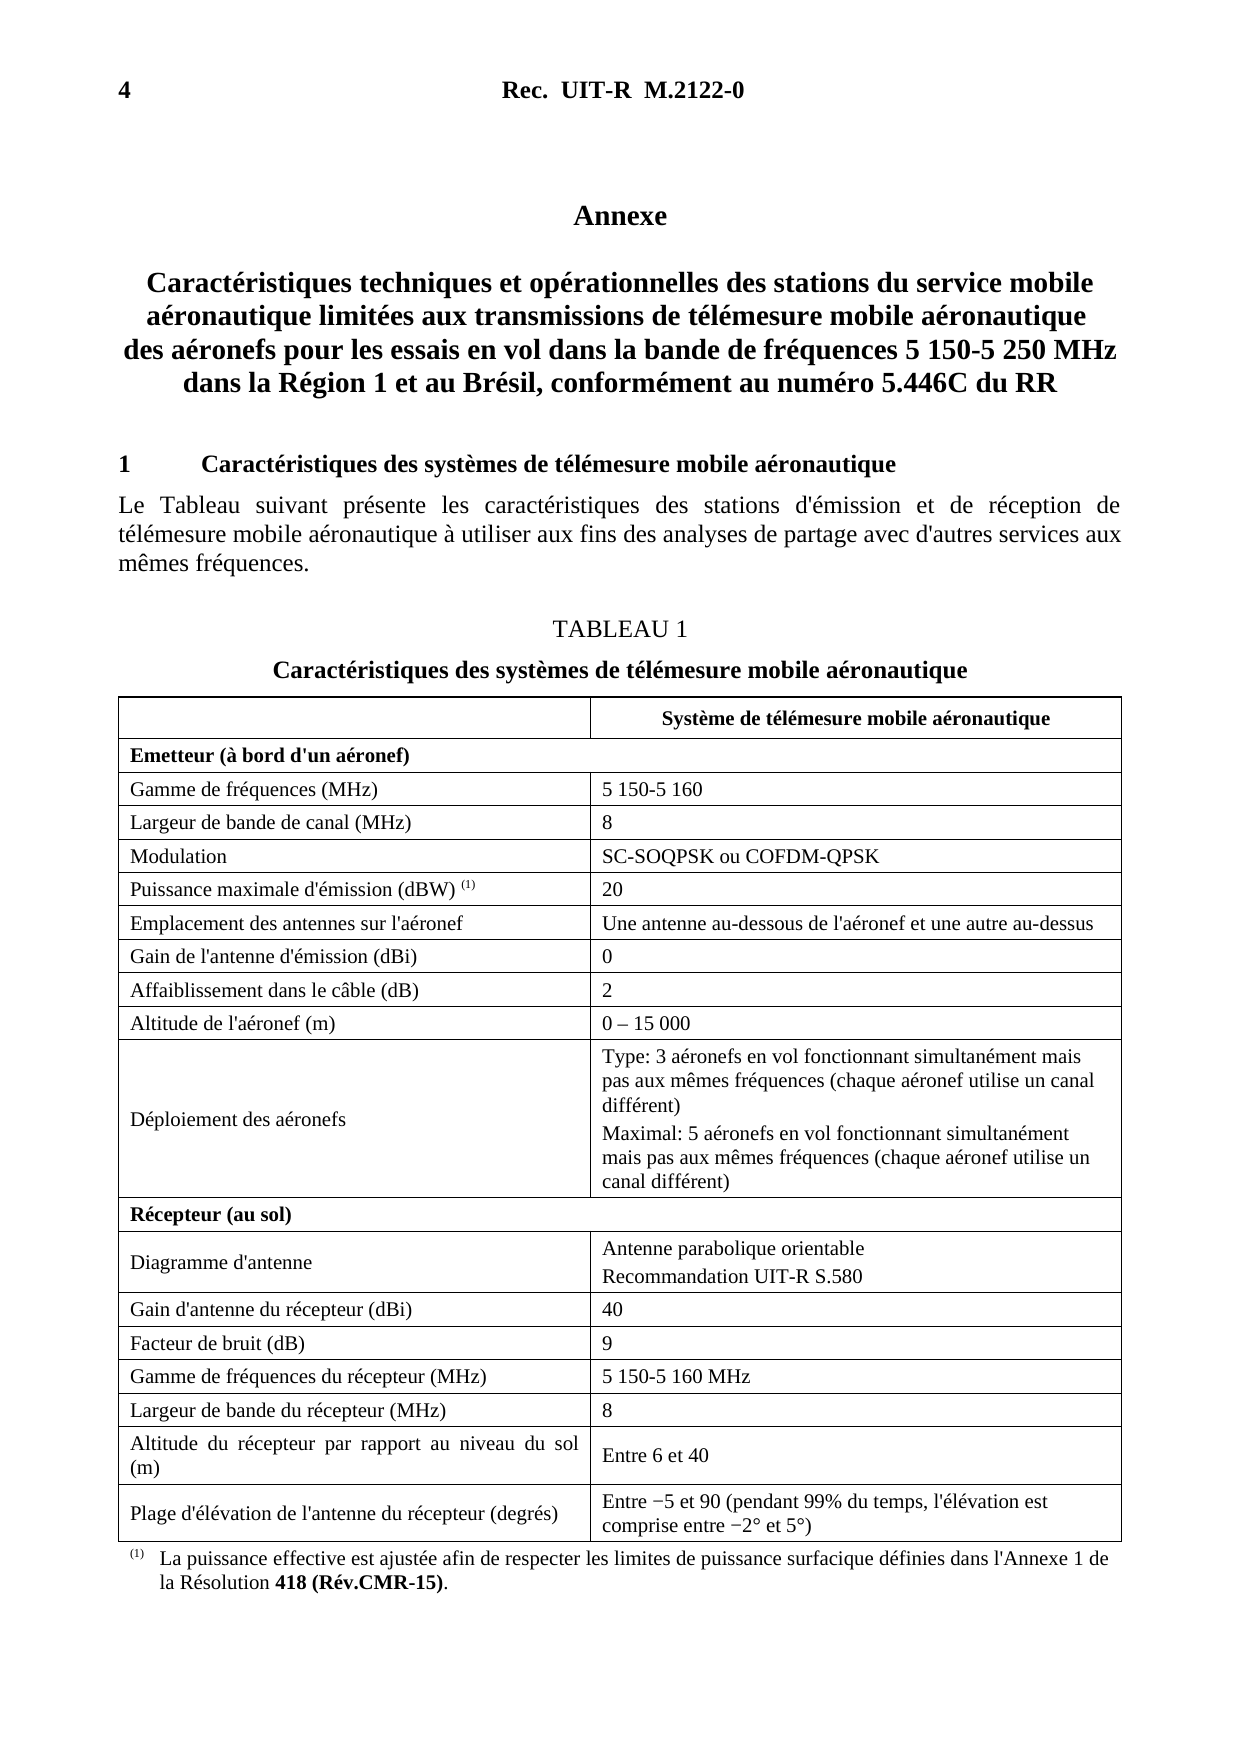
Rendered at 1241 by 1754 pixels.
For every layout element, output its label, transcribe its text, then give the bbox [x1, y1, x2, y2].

table_cell (1) La puissance effective est ajustée afin de respecter les limites de puissance surfacique définies dans l'Annexe 1 de la Résolution 418 (Rév.CMR-15). [119, 1542, 1122, 1598]
table_cell Gain d'antenne du récepteur (dBi) [119, 1293, 590, 1326]
table_cell Facteur de bruit (dB) [119, 1327, 590, 1359]
table_cell Récepteur (au sol) [119, 1198, 1121, 1231]
table_cell 2 [591, 973, 1121, 1006]
table_cell Emetteur (à bord d'un aéronef) [119, 739, 1121, 772]
title Caractéristiques des systèmes de télémesure mobile aéronautique [118, 655, 1122, 684]
table_cell Gamme de fréquences (MHz) [119, 773, 590, 805]
subtitle 1 Caractéristiques des systèmes de télémesure mobile aéronautique [118, 449, 1122, 478]
table_cell Puissance maximale d'émission (dBW) (1) [119, 873, 590, 905]
table_cell 0 – 15 000 [591, 1007, 1121, 1039]
table_cell 9 [591, 1327, 1121, 1359]
table_cell Déploiement des aéronefs [119, 1040, 590, 1197]
table_cell Gamme de fréquences du récepteur (MHz) [119, 1360, 590, 1392]
table_cell Une antenne au-dessous de l'aéronef et une autre au-dessus [591, 906, 1121, 939]
table_cell Entre −5 et 90 (pendant 99% du temps, l'élévation est comprise entre −2° et 5°) [591, 1485, 1121, 1541]
table_cell 40 [591, 1293, 1121, 1326]
text TABLEAU 1 [118, 614, 1122, 643]
table_cell Modulation [119, 840, 590, 872]
table_cell Largeur de bande du récepteur (MHz) [119, 1394, 590, 1426]
table_cell Altitude de l'aéronef (m) [119, 1007, 590, 1039]
table_cell Plage d'élévation de l'antenne du récepteur (degrés) [119, 1485, 590, 1541]
table_header [119, 698, 590, 738]
table_cell Type: 3 aéronefs en vol fonctionnant simultanément mais pas aux mêmes fréquences (chaque aéronef utilise un canal différent) Maximal: 5 aéronefs en vol fonctionnant simultanément mais pas aux mêmes fréquences (chaque aéronef utilise un canal différent) [591, 1040, 1121, 1197]
table_cell 8 [591, 1394, 1121, 1426]
table_cell Affaiblissement dans le câble (dB) [119, 973, 590, 1006]
text Le Tableau suivant présente les caractéristiques des stations d'émission et de réception de télémesure mobile aéronautique à utiliser aux fins des analyses de partage avec d'autres services aux mêmes fréquences. [118, 490, 1122, 576]
table_cell 8 [591, 806, 1121, 838]
table_cell Gain de l'antenne d'émission (dBi) [119, 940, 590, 972]
table_cell Entre 6 et 40 [591, 1427, 1121, 1483]
table_cell Emplacement des antennes sur l'aéronef [119, 906, 590, 939]
table_cell 5 150-5 160 MHz [591, 1360, 1121, 1392]
table_cell 0 [591, 940, 1121, 972]
table_header Système de télémesure mobile aéronautique [591, 698, 1121, 738]
table_cell 5 150-5 160 [591, 773, 1121, 805]
table_cell Diagramme d'antenne [119, 1232, 590, 1292]
title Annexe Caractéristiques techniques et opérationnelles des stations du service mobile aéronautique limitées aux transmissions de télémesure mobile aéronautique des aéronefs pour les essais en vol dans la bande de fréquences 5 150-5 250 MHz dans la Région 1 et au Brésil, conformément au numéro 5.446C du RR [118, 198, 1122, 399]
table_cell Altitude du récepteur par rapport au niveau du sol (m) [119, 1427, 590, 1483]
table_cell SC-SOQPSK ou COFDM-QPSK [591, 840, 1121, 872]
table_cell Largeur de bande de canal (MHz) [119, 806, 590, 838]
table_cell Antenne parabolique orientable Recommandation UIT-R S.580 [591, 1232, 1121, 1292]
table_cell 20 [591, 873, 1121, 905]
